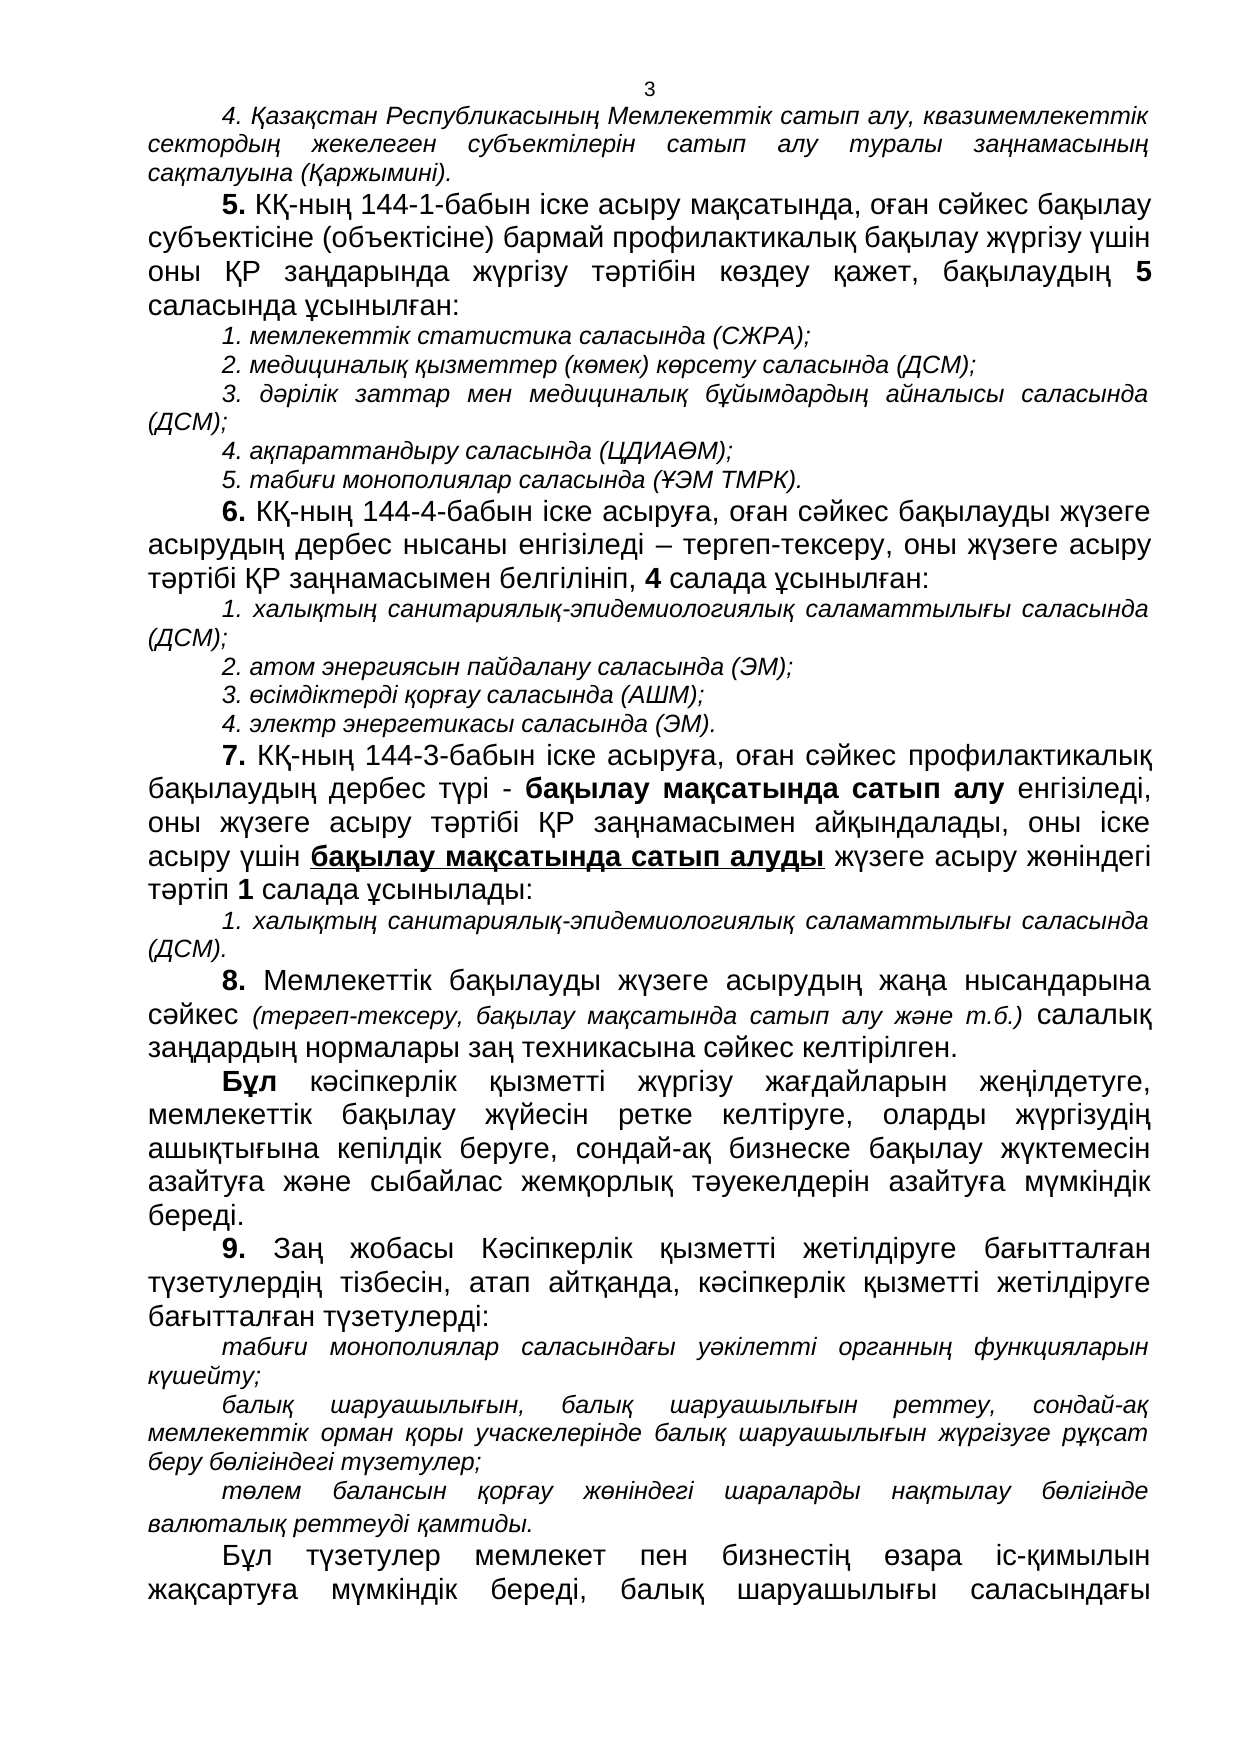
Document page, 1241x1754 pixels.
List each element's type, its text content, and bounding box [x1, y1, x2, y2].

text 3. өсімдіктерді қорғау саласында (АШМ); [148, 681, 1152, 709]
text 1. халықтың санитариялық-эпидемиологиялық саламаттылығы саласында (ДСМ). [148, 906, 1152, 963]
text балық шаруашылығын, балық шаруашылығын реттеу, сондай-ақ мемлекеттік орман қоры учаскелерінде балық шаруашылығын жүргізуге рұқсат беру бөлігіндегі түзетулер; [148, 1390, 1152, 1476]
text 2. атом энергиясын пайдалану саласында (ЭМ); [148, 652, 1152, 681]
text 1. халықтың санитариялық-эпидемиологиялық саламаттылығы саласында (ДСМ); [148, 594, 1152, 652]
text 6. КҚ-ның 144-4-бабын іске асыруға, оған сәйкес бақылауды жүзеге асырудың дербес нысаны енгізіледі – тергеп-тексеру, оны жүзеге асыру тәртібі ҚР заңнамасымен белгілініп, 4 салада ұсынылған: [148, 494, 1152, 594]
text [148, 1538, 1152, 1605]
text 5. табиғи монополиялар саласында (ҰЭМ ТМРК). [148, 465, 1152, 494]
text 8. Мемлекеттік бақылауды жүзеге асырудың жаңа нысандарына сәйкес (тергеп-тексеру, бақылау мақсатында сатып алу және т.б.) салалық заңдардың нормалары заң техникасына сәйкес келтірілген. [148, 963, 1152, 1064]
text 1. мемлекеттік статистика саласында (СЖРА); [148, 321, 1152, 350]
text 2. медициналық қызметтер (көмек) көрсету саласында (ДСМ); [148, 350, 1152, 379]
text 5. КҚ-ның 144-1-бабын іске асыру мақсатында, оған сәйкес бақылау субъектісіне (объектісіне) бармай профилактикалық бақылау жүргізу үшін оны ҚР заңдарында жүргізу тәртібін көздеу қажет, бақылаудың 5 саласында ұсынылған: [148, 187, 1152, 321]
text 4. электр энергетикасы саласында (ЭМ). [148, 709, 1152, 738]
text төлем балансын қорғау жөніндегі шараларды нақтылау бөлігінде валюталық реттеуді қамтиды. [148, 1476, 1152, 1538]
text 4. ақпараттандыру саласында (ЦДИАӨМ); [148, 436, 1152, 465]
text Бұл кәсіпкерлік қызметті жүргізу жағдайларын жеңілдетуге, мемлекеттік бақылау жүйесін ретке келтіруге, оларды жүргізудің ашықтығына кепілдік беруге, сондай-ақ бизнеске бақылау жүктемесін азайтуға және сыбайлас жемқорлық тәуекелдерін азайтуға мүмкіндік береді. [148, 1064, 1152, 1232]
text 3. дәрілік заттар мен медициналық бұйымдардың айналысы саласында (ДСМ); [148, 379, 1152, 436]
text табиғи монополиялар саласындағы уәкілетті органның функцияларын күшейту; [148, 1332, 1152, 1390]
text 9. Заң жобасы Кәсіпкерлік қызметті жетілдіруге бағытталған түзетулердің тізбесін, атап айтқанда, кәсіпкерлік қызметті жетілдіруге бағытталған түзетулерді: [148, 1232, 1152, 1332]
text 4. Қазақстан Республикасының Мемлекеттік сатып алу, квазимемлекеттік сектордың жекелеген субъектілерін сатып алу туралы заңнамасының сақталуына (Қаржымині). [148, 101, 1152, 187]
text 7. КҚ-ның 144-3-бабын іске асыруға, оған сәйкес профилактикалық бақылаудың дербес түрі - бақылау мақсатында сатып алу енгізіледі, оны жүзеге асыру тәртібі ҚР заңнамасымен айқындалады, оны іске асыру үшін бақылау мақсатында сатып алуды жүзеге асыру жөніндегі тәртіп 1 салада ұсынылады: [148, 738, 1152, 906]
